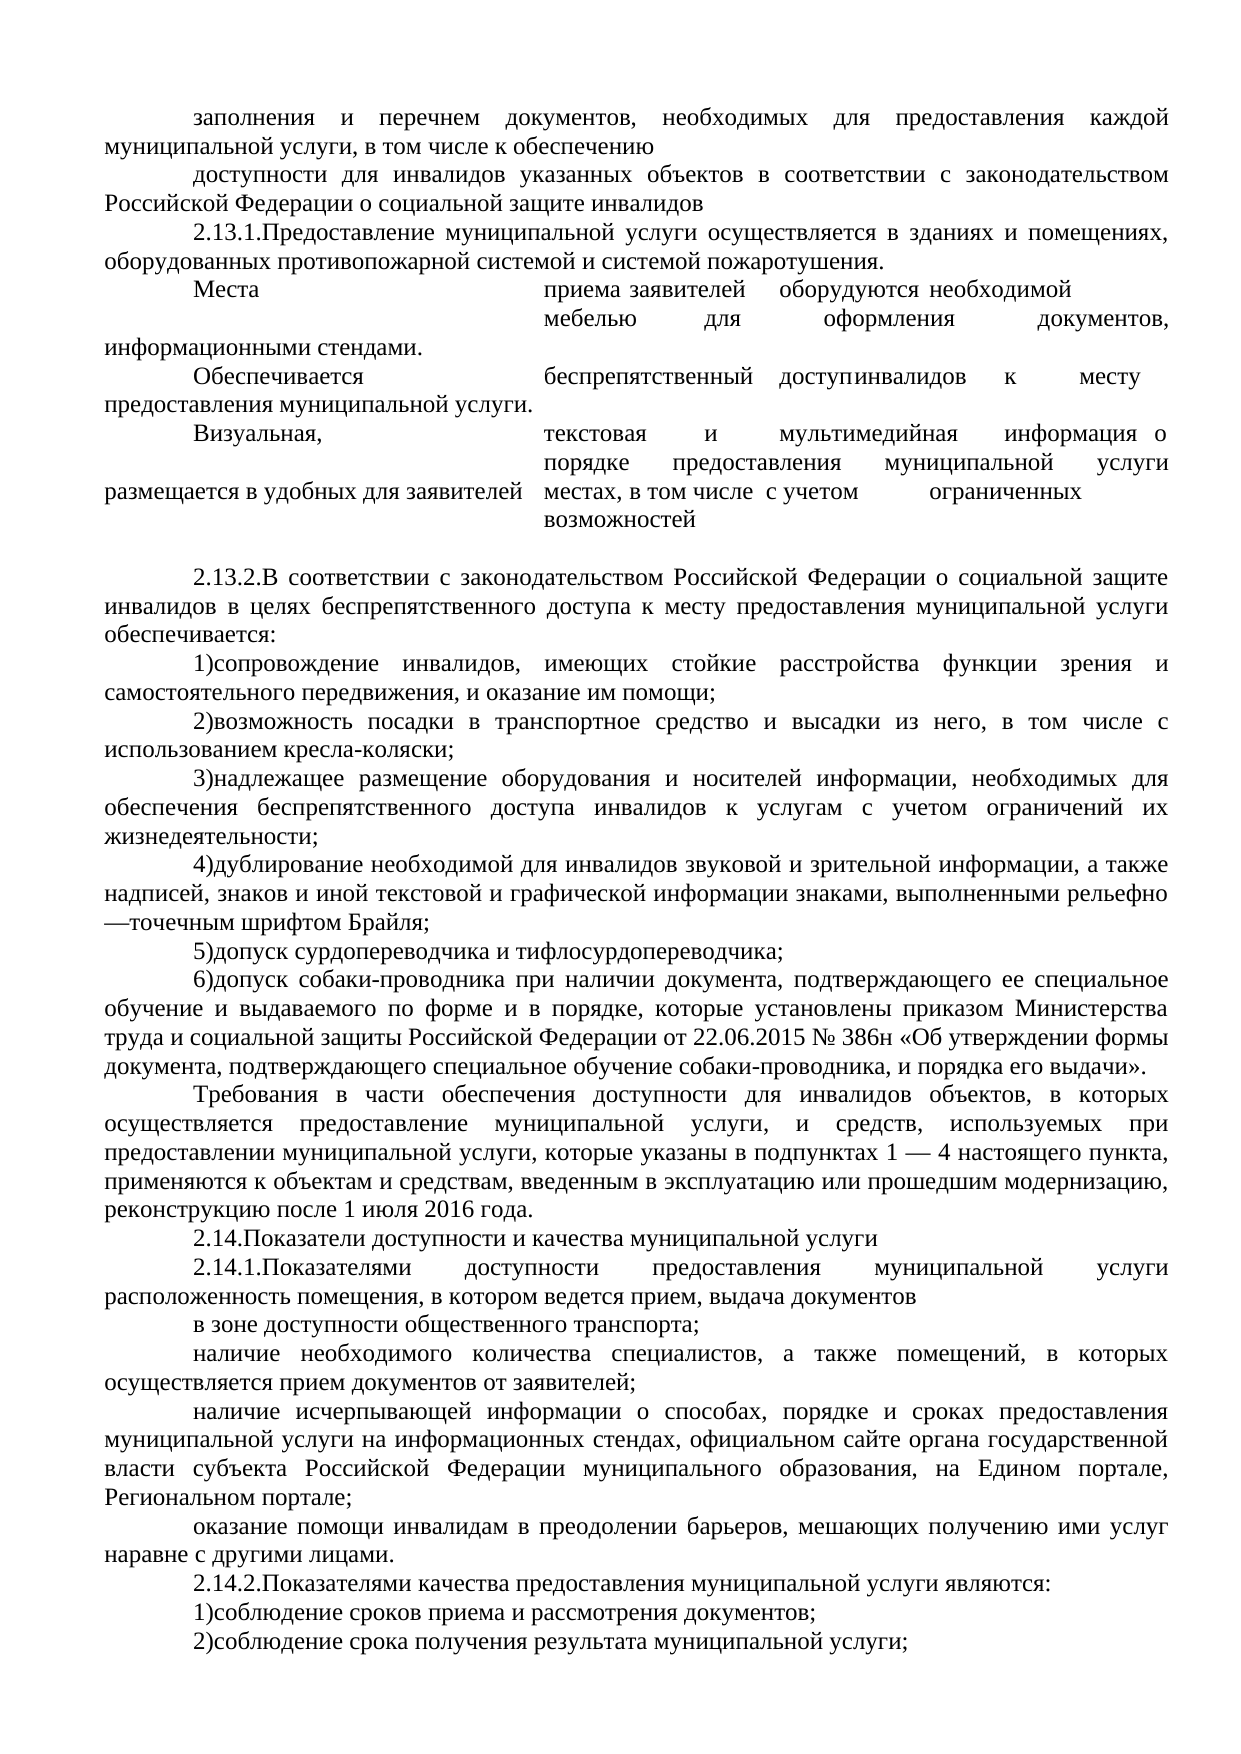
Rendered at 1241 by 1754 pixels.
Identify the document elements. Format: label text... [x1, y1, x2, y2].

text Места приема заявителей оборудуются необходимой мебелью для оформления документов, информационными стендами. [104, 274, 1169, 361]
text 4)дублирование необходимой для инвалидов звуковой и зрительной информации, а также надписей, знаков и иной текстовой и графической информации знаками, выполненными рельефно—точечным шрифтом Брайля; [104, 849, 1169, 936]
text 3)надлежащее размещение оборудования и носителей информации, необходимых для обеспечения беспрепятственного доступа инвалидов к услугам с учетом ограничений их жизнедеятельности; [104, 763, 1169, 849]
text в зоне доступности общественного транспорта; [104, 1309, 1169, 1338]
text 2)возможность посадки в транспортное средство и высадки из него, в том числе с использованием кресла-коляски; [104, 706, 1169, 763]
text 2)соблюдение срока получения результата муниципальной услуги; [104, 1626, 1169, 1654]
text Визуальная, текстовая и мультимедийная информация о порядке предоставления муниципальной услуги размещается в удобных для заявителей местах, в том числе с учетом ограниченных возможностей [104, 418, 1169, 533]
text 1)соблюдение сроков приема и рассмотрения документов; [104, 1597, 1169, 1626]
text 2.14.1.Показателями доступности предоставления муниципальной услуги расположенность помещения, в котором ведется прием, выдача документов [104, 1252, 1169, 1309]
text 2.13.2.В соответствии с законодательством Российской Федерации о социальной защите инвалидов в целях беспрепятственного доступа к месту предоставления муниципальной услуги обеспечивается: [104, 562, 1169, 648]
text Требования в части обеспечения доступности для инвалидов объектов, в которых осуществляется предоставление муниципальной услуги, и средств, используемых при предоставлении муниципальной услуги, которые указаны в подпунктах 1 — 4 настоящего пункта, применяются к объектам и средствам, введенным в эксплуатацию или прошедшим модернизацию, реконструкцию после 1 июля 2016 года. [104, 1079, 1169, 1223]
text 2.14.2.Показателями качества предоставления муниципальной услуги являются: [104, 1568, 1169, 1597]
text 5)допуск сурдопереводчика и тифлосурдопереводчика; [104, 936, 1169, 964]
text 1)сопровождение инвалидов, имеющих стойкие расстройства функции зрения и самостоятельного передвижения, и оказание им помощи; [104, 648, 1169, 706]
text доступности для инвалидов указанных объектов в соответствии с законодательством Российской Федерации о социальной защите инвалидов [104, 159, 1169, 217]
text оказание помощи инвалидам в преодолении барьеров, мешающих получению ими услуг наравне с другими лицами. [104, 1511, 1169, 1568]
text наличие необходимого количества специалистов, а также помещений, в которых осуществляется прием документов от заявителей; [104, 1338, 1169, 1396]
text 6)допуск собаки-проводника при наличии документа, подтверждающего ее специальное обучение и выдаваемого по форме и в порядке, которые установлены приказом Министерства труда и социальной защиты Российской Федерации от 22.06.2015 № 386н «Об утверждении формы документа, подтверждающего специальное обучение собаки-проводника, и порядка его выдачи». [104, 964, 1169, 1079]
text Обеспечивается беспрепятственный доступ инвалидов к месту предоставления муниципальной услуги. [104, 361, 1169, 418]
text 2.14.Показатели доступности и качества муниципальной услуги [104, 1223, 1169, 1252]
text наличие исчерпывающей информации о способах, порядке и сроках предоставления муниципальной услуги на информационных стендах, официальном сайте органа государственной власти субъекта Российской Федерации муниципального образования, на Едином портале, Региональном портале; [104, 1396, 1169, 1511]
text заполнения и перечнем документов, необходимых для предоставления каждой муниципальной услуги, в том числе к обеспечению [104, 102, 1169, 159]
text 2.13.1.Предоставление муниципальной услуги осуществляется в зданиях и помещениях, оборудованных противопожарной системой и системой пожаротушения. [104, 217, 1169, 274]
